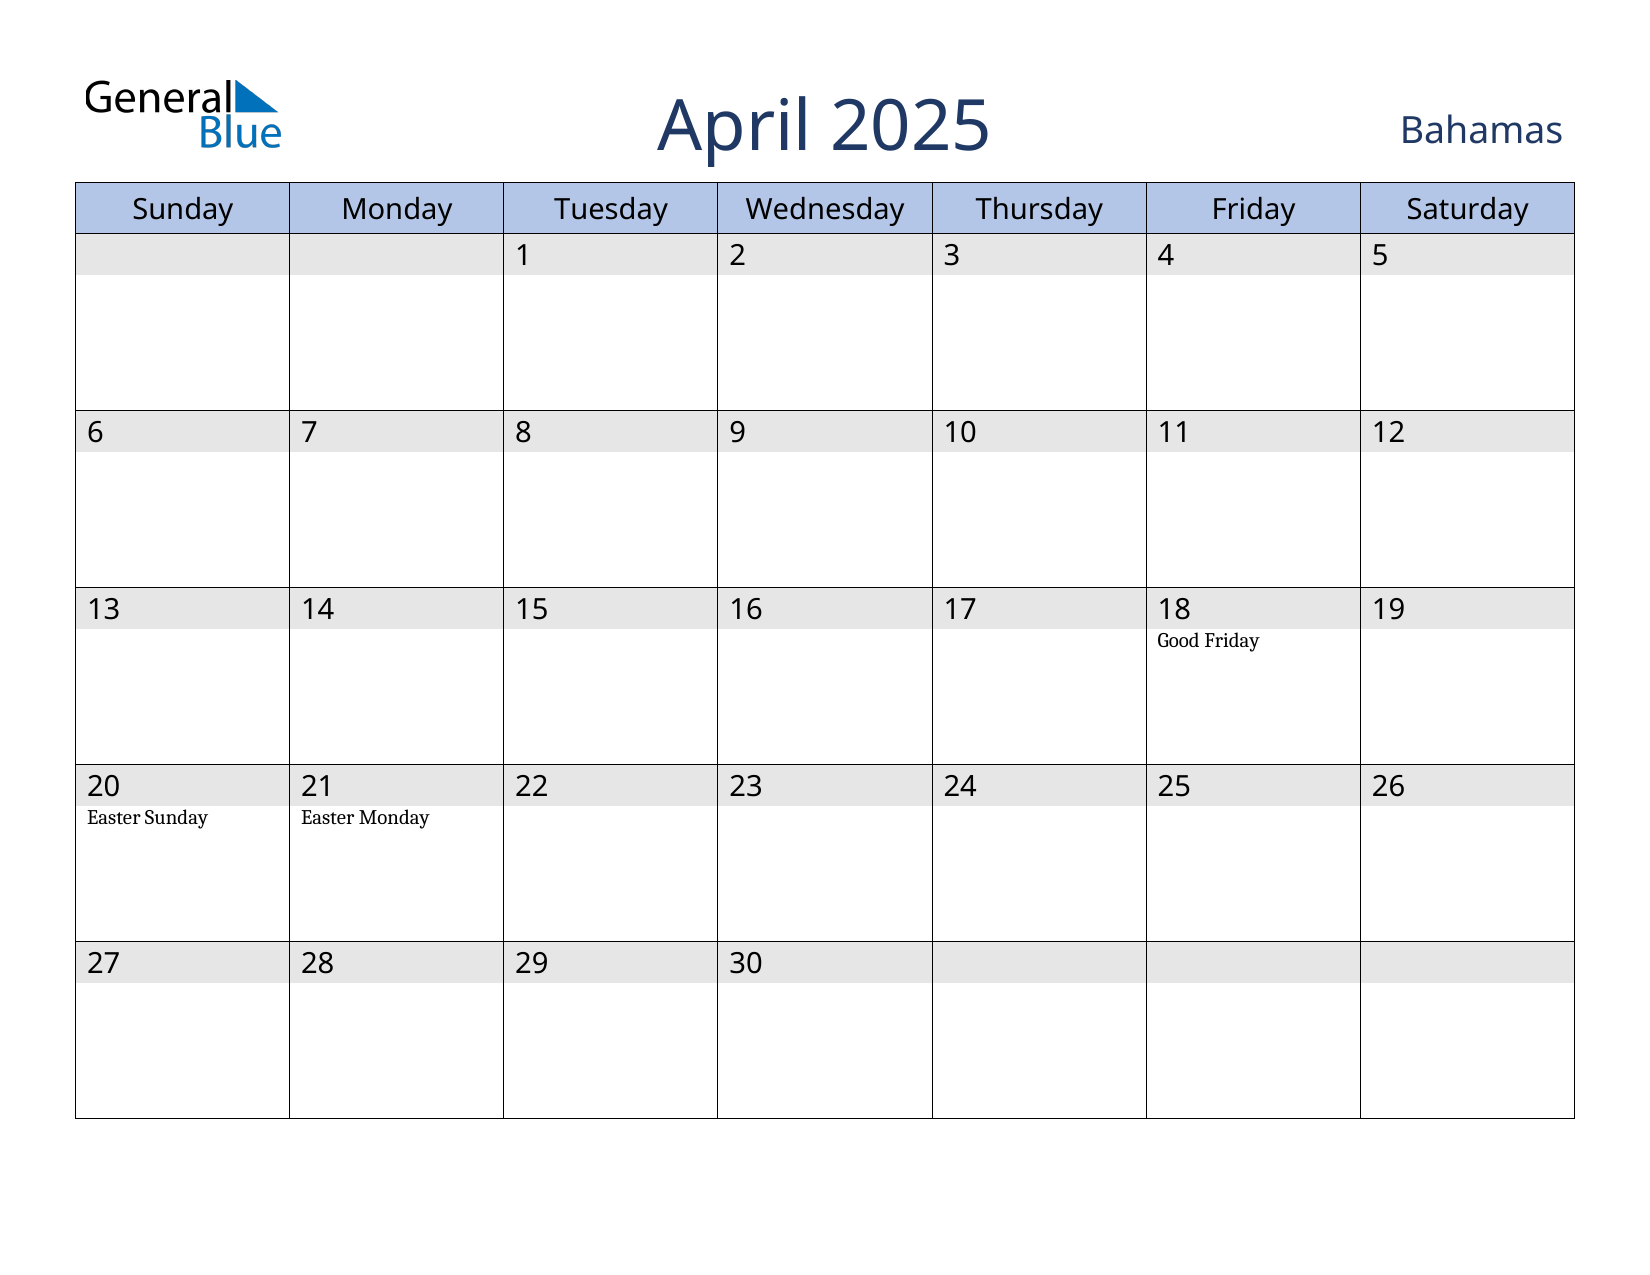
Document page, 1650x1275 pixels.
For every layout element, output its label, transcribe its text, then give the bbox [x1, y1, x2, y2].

table_cell [718, 452, 932, 587]
table_cell [718, 275, 932, 410]
table_cell [1147, 983, 1360, 1118]
table_cell 3 [933, 234, 1146, 275]
table_cell Friday [1147, 183, 1360, 233]
table_cell [1147, 452, 1360, 587]
table_cell 15 [504, 588, 717, 629]
table_cell Easter Sunday [76, 806, 289, 941]
table_cell 26 [1361, 765, 1574, 806]
table_header Bahamas [1146, 75, 1574, 182]
table_cell 20 [76, 765, 289, 806]
table_cell [933, 452, 1146, 587]
picture [86, 80, 281, 148]
table_cell [1361, 942, 1574, 983]
table_cell 11 [1147, 411, 1360, 452]
table_cell 10 [933, 411, 1146, 452]
table_cell 27 [76, 942, 289, 983]
table_cell [718, 806, 932, 941]
table_cell [718, 629, 932, 764]
table_cell [1147, 942, 1360, 983]
table_cell 1 [504, 234, 717, 275]
table_cell [1147, 806, 1360, 941]
table_cell 19 [1361, 588, 1574, 629]
table_cell [1147, 275, 1360, 410]
table_cell [718, 983, 932, 1118]
table_cell 21 [290, 765, 503, 806]
table_cell Easter Monday [290, 806, 503, 941]
table_cell 17 [933, 588, 1146, 629]
table_cell 18 [1147, 588, 1360, 629]
table_cell [504, 806, 717, 941]
table_cell [76, 983, 289, 1118]
table_cell Wednesday [718, 183, 932, 233]
table_cell [1361, 275, 1574, 410]
table_cell [76, 452, 289, 587]
table_cell 8 [504, 411, 717, 452]
table_cell 12 [1361, 411, 1574, 452]
table_cell [290, 452, 503, 587]
table_cell [1361, 983, 1574, 1118]
table_cell 25 [1147, 765, 1360, 806]
table_cell [76, 629, 289, 764]
table_cell 30 [718, 942, 932, 983]
table_cell 24 [933, 765, 1146, 806]
table_cell 2 [718, 234, 932, 275]
table_cell 4 [1147, 234, 1360, 275]
table_cell 9 [718, 411, 932, 452]
table_cell [933, 806, 1146, 941]
table_cell Thursday [933, 183, 1146, 233]
table_cell [933, 942, 1146, 983]
table_cell [933, 983, 1146, 1118]
table_cell 6 [76, 411, 289, 452]
table_cell [933, 629, 1146, 764]
table_header [76, 75, 503, 182]
table_cell [1361, 452, 1574, 587]
table_header April 2025 [504, 75, 1146, 182]
table_cell 7 [290, 411, 503, 452]
table_cell 22 [504, 765, 717, 806]
table_cell [504, 983, 717, 1118]
table_cell [504, 629, 717, 764]
table_cell [76, 234, 289, 275]
table_cell Good Friday [1147, 629, 1360, 764]
table_cell 13 [76, 588, 289, 629]
table_cell [933, 275, 1146, 410]
table_cell [290, 275, 503, 410]
table_cell [504, 275, 717, 410]
table_cell 28 [290, 942, 503, 983]
table_cell Sunday [76, 183, 289, 233]
table_cell [76, 275, 289, 410]
table_cell [1361, 629, 1574, 764]
table_cell Saturday [1361, 183, 1574, 233]
table_cell [290, 629, 503, 764]
table_cell 14 [290, 588, 503, 629]
table_cell 16 [718, 588, 932, 629]
table_cell [1361, 806, 1574, 941]
table_cell 23 [718, 765, 932, 806]
table_cell 29 [504, 942, 717, 983]
table_cell Tuesday [504, 183, 717, 233]
table_cell [290, 234, 503, 275]
table_cell [290, 983, 503, 1118]
table_cell 5 [1361, 234, 1574, 275]
table_cell Monday [290, 183, 503, 233]
table_cell [504, 452, 717, 587]
